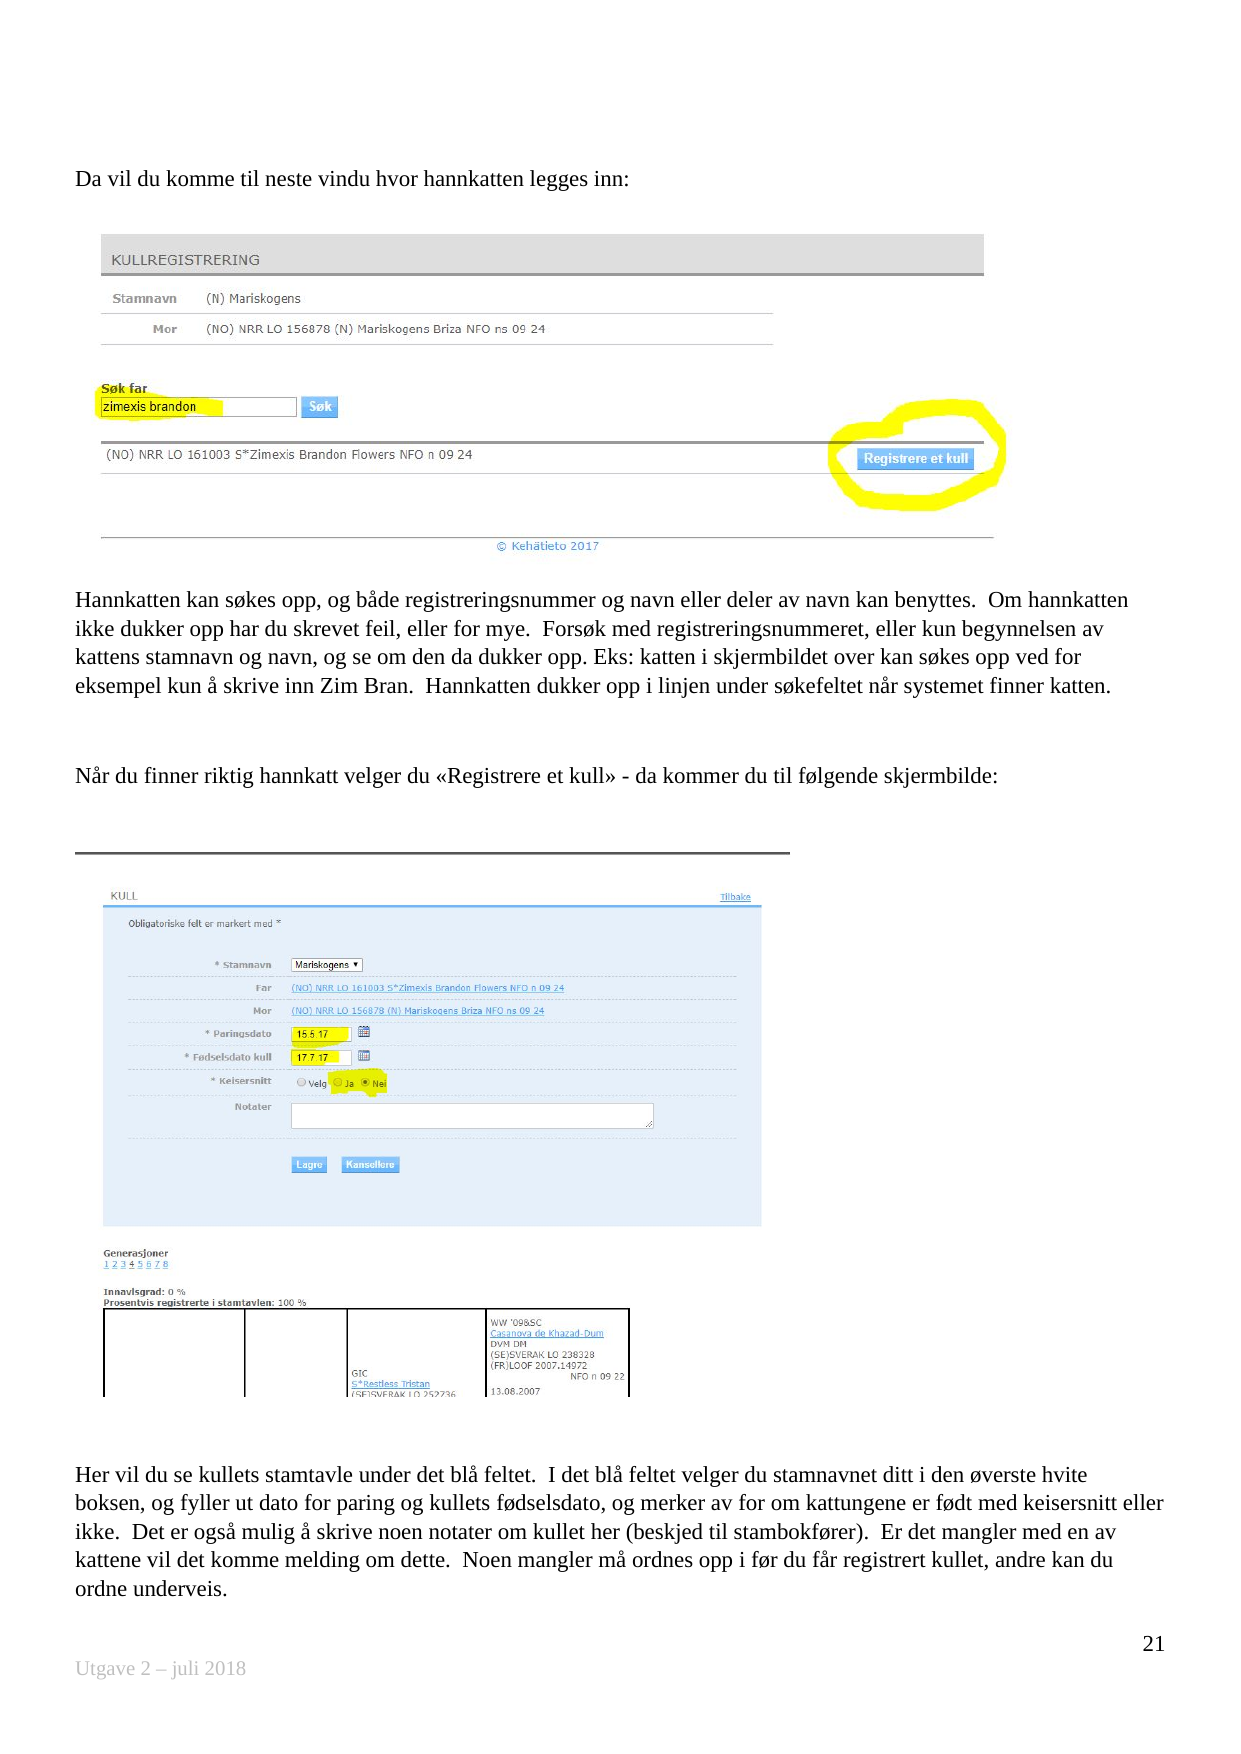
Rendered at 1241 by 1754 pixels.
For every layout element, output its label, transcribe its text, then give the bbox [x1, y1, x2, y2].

text Her vil du se kullets stamtavle under det blå feltet. I det blå feltet velger du stamnavnet ditt i den øverste hvite boksen, og fyller ut dato for paring og kullets fødselsdato, og merker av for om kattungene er født med keisersnitt eller ikke. Det er også mulig å skrive noen notater om kullet her (beskjed til stambokfører). Er det mangler med en av kattene vil det komme melding om dette. Noen mangler må ordnes opp i før du får registrert kullet, andre kan du ordne underveis. [75, 1461, 1165, 1601]
picture [75, 852, 824, 1397]
picture [75, 210, 1021, 568]
text Da vil du komme til neste vindu hvor hannkatten legges inn: [75, 165, 1165, 192]
text Hannkatten kan søkes opp, og både registreringsnummer og navn eller deler av navn kan benyttes. Om hannkatten ikke dukker opp har du skrevet feil, eller for mye. Forsøk med registreringsnummeret, eller kun begynnelsen av kattens stamnavn og navn, og se om den da dukker opp. Eks: katten i skjermbildet over kan søkes opp ved for eksempel kun å skrive inn Zim Bran. Hannkatten dukker opp i linjen under søkefeltet når systemet finner katten. [75, 587, 1165, 698]
text Når du finner riktig hannkatt velger du «Registrere et kull» - da kommer du til følgende skjermbilde: [75, 762, 1165, 788]
